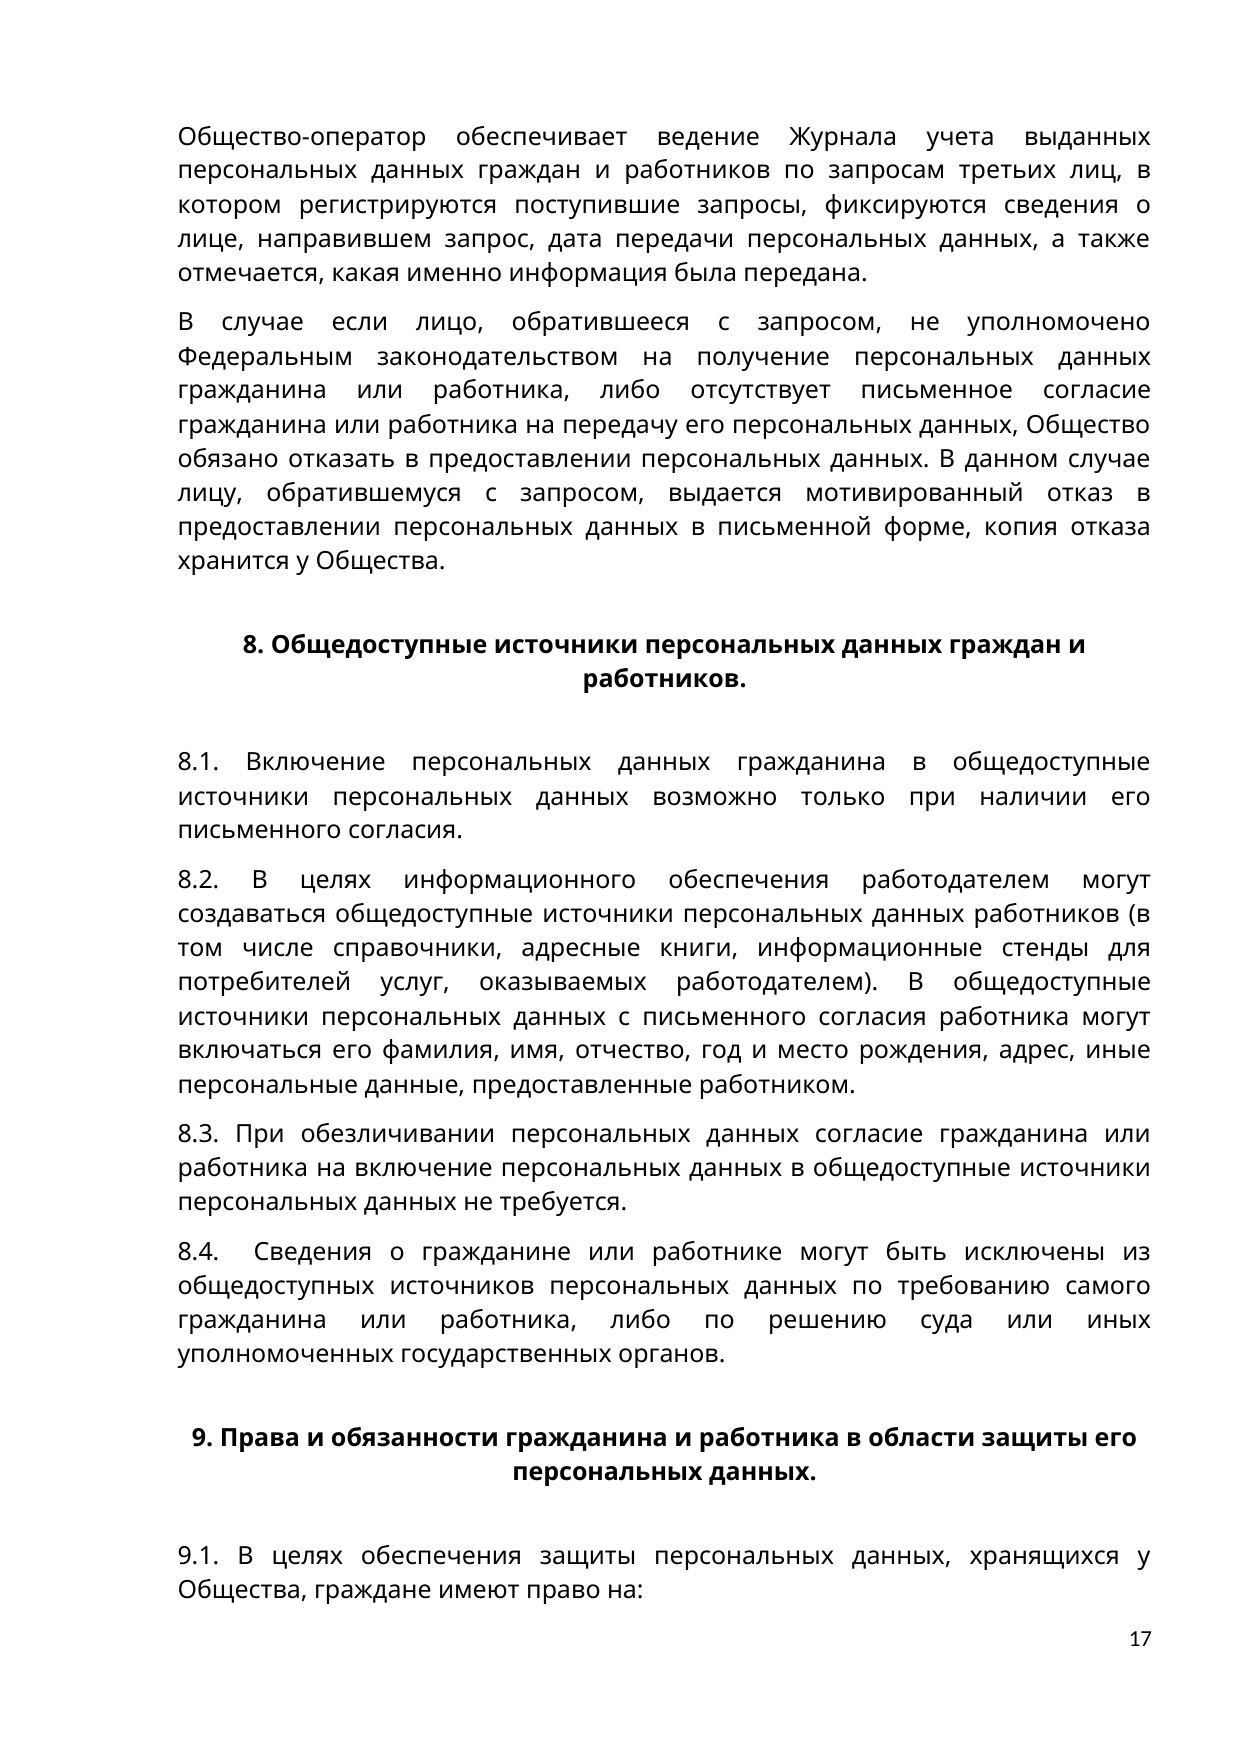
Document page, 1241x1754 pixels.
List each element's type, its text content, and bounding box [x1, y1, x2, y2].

text В случае если лицо, обратившееся с запросом, не уполномочено Федеральным законодательством на получение персональных данных гражданина или работника, либо отсутствует письменное согласие гражданина или работника на передачу его персональных данных, Общество обязано отказать в предоставлении персональных данных. В данном случае лицу, обратившемуся с запросом, выдается мотивированный отказ в предоставлении персональных данных в письменной форме, копия отказа хранится у Общества. [177, 304, 1152, 577]
text 8.4. Сведения о гражданине или работнике могут быть исключены из общедоступных источников персональных данных по требованию самого гражданина или работника, либо по решению суда или иных уполномоченных государственных органов. [177, 1234, 1152, 1370]
text 8.3. При обезличивании персональных данных согласие гражданина или работника на включение персональных данных в общедоступные источники персональных данных не требуется. [177, 1116, 1152, 1218]
text 9. Права и обязанности гражданина и работника в области защиты его персональных данных. [177, 1420, 1152, 1488]
text 8. Общедоступные источники персональных данных граждан и работников. [177, 626, 1152, 694]
text 8.1. Включение персональных данных гражданина в общедоступные источники персональных данных возможно только при наличии его письменного согласия. [177, 744, 1152, 846]
text 9.1. В целях обеспечения защиты персональных данных, хранящихся у Общества, граждане имеют право на: [177, 1537, 1152, 1606]
text 8.2. В целях информационного обеспечения работодателем могут создаваться общедоступные источники персональных данных работников (в том числе справочники, адресные книги, информационные стенды для потребителей услуг, оказываемых работодателем). В общедоступные источники персональных данных с письменного согласия работника могут включаться его фамилия, имя, отчество, год и место рождения, адрес, иные персональные данные, предоставленные работником. [177, 862, 1152, 1100]
text Общество-оператор обеспечивает ведение Журнала учета выданных персональных данных граждан и работников по запросам третьих лиц, в котором регистрируются поступившие запросы, фиксируются сведения о лице, направившем запрос, дата передачи персональных данных, а также отмечается, какая именно информация была передана. [177, 118, 1152, 288]
